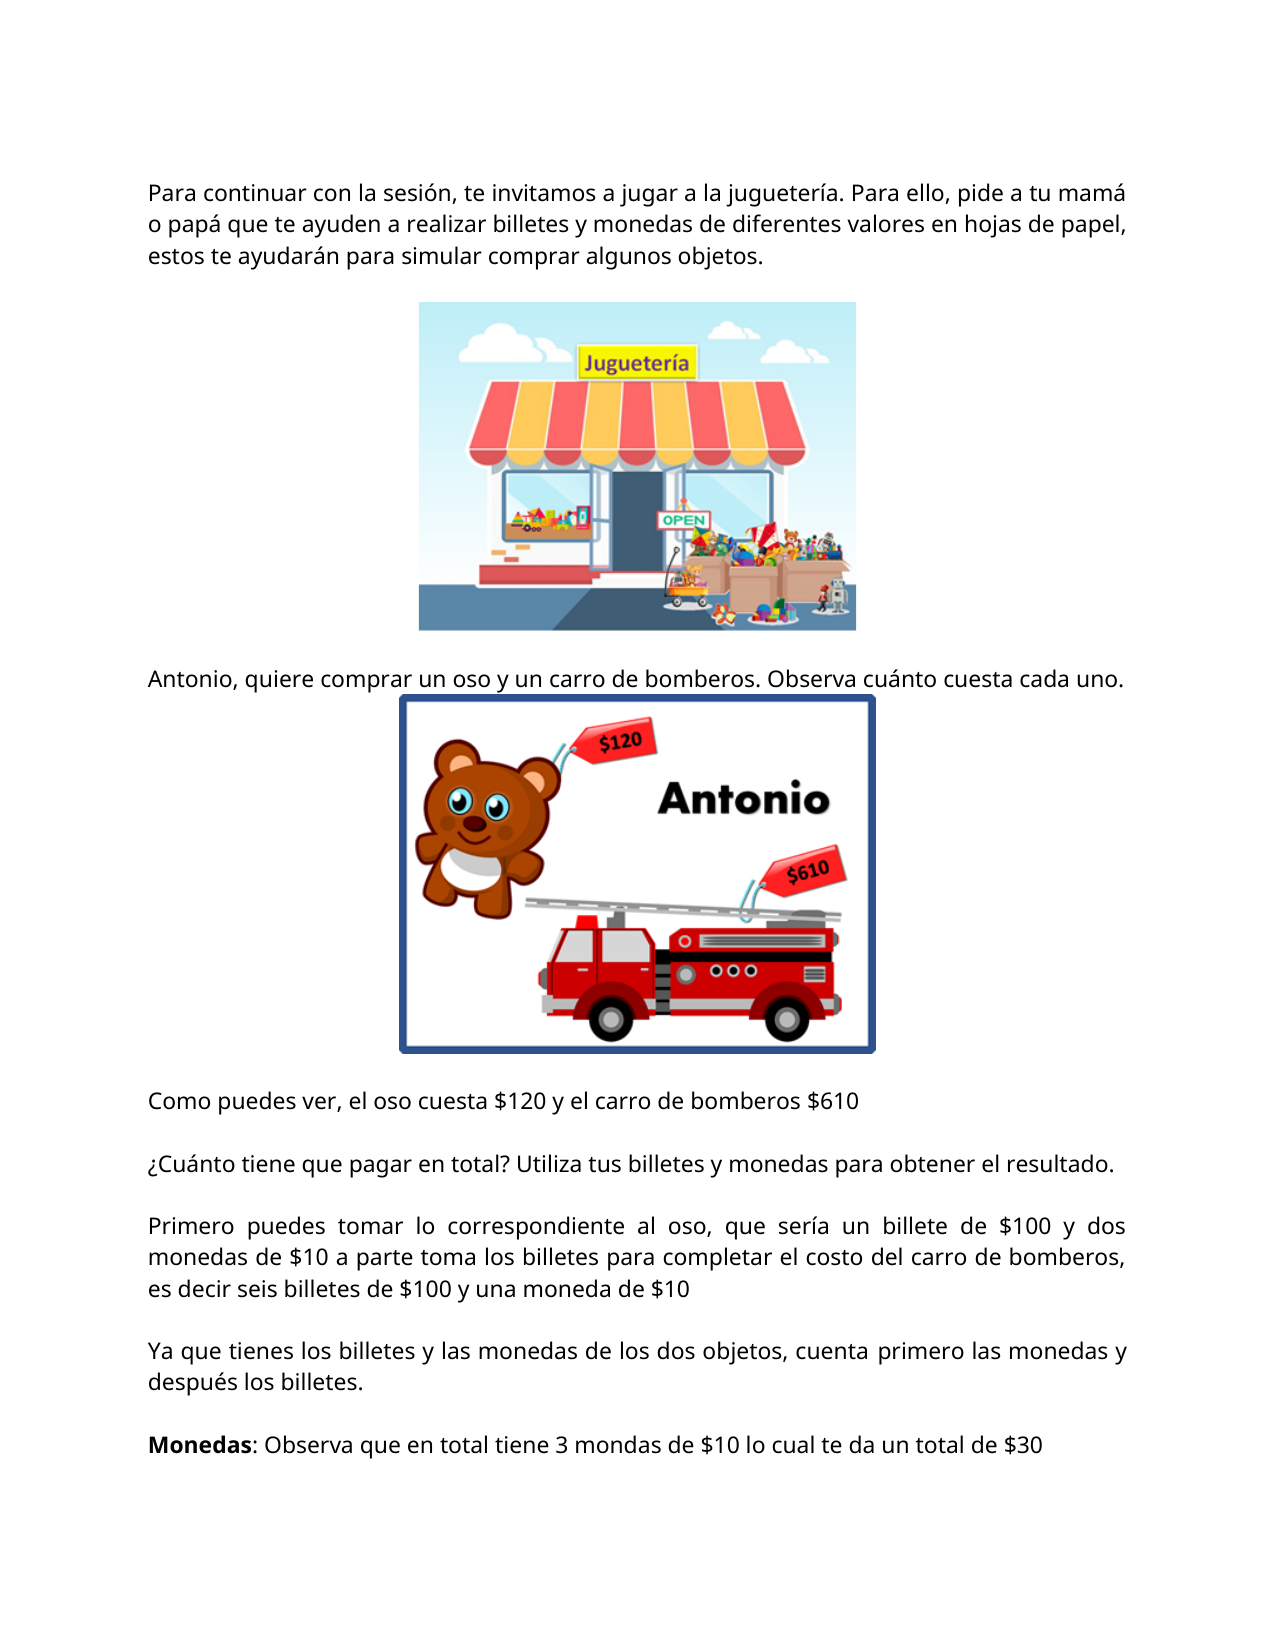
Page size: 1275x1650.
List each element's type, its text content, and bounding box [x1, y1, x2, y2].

list Para continuar con la sesión, te invitamos a jugar a la juguetería. Para ello, pide a tu mamá o papá que te ayuden a realizar billetes y monedas de diferentes valores en hojas de papel, estos te ayudarán para simular comprar algunos objetos. [148, 177, 1127, 271]
picture [399, 694, 876, 1054]
text Primero puedes tomar lo correspondiente al oso, que sería un billete de $100 y dos monedas de $10 a parte toma los billetes para completar el costo del carro de bomberos, es decir seis billetes de $100 y una moneda de $10 [148, 1210, 1127, 1304]
text Ya que tienes los billetes y las monedas de los dos objetos, cuenta primero las monedas y después los billetes. [148, 1335, 1127, 1397]
picture [418, 302, 857, 632]
text Monedas: Observa que en total tiene 3 mondas de $10 lo cual te da un total de $30 [148, 1429, 1127, 1460]
list ¿Cuánto tiene que pagar en total? Utiliza tus billetes y monedas para obtener el resultado. [148, 1147, 1127, 1179]
list Antonio, quiere comprar un oso y un carro de bomberos. Observa cuánto cuesta cada uno. [148, 663, 1127, 694]
list Como puedes ver, el oso cuesta $120 y el carro de bomberos $610 [148, 1085, 1127, 1116]
